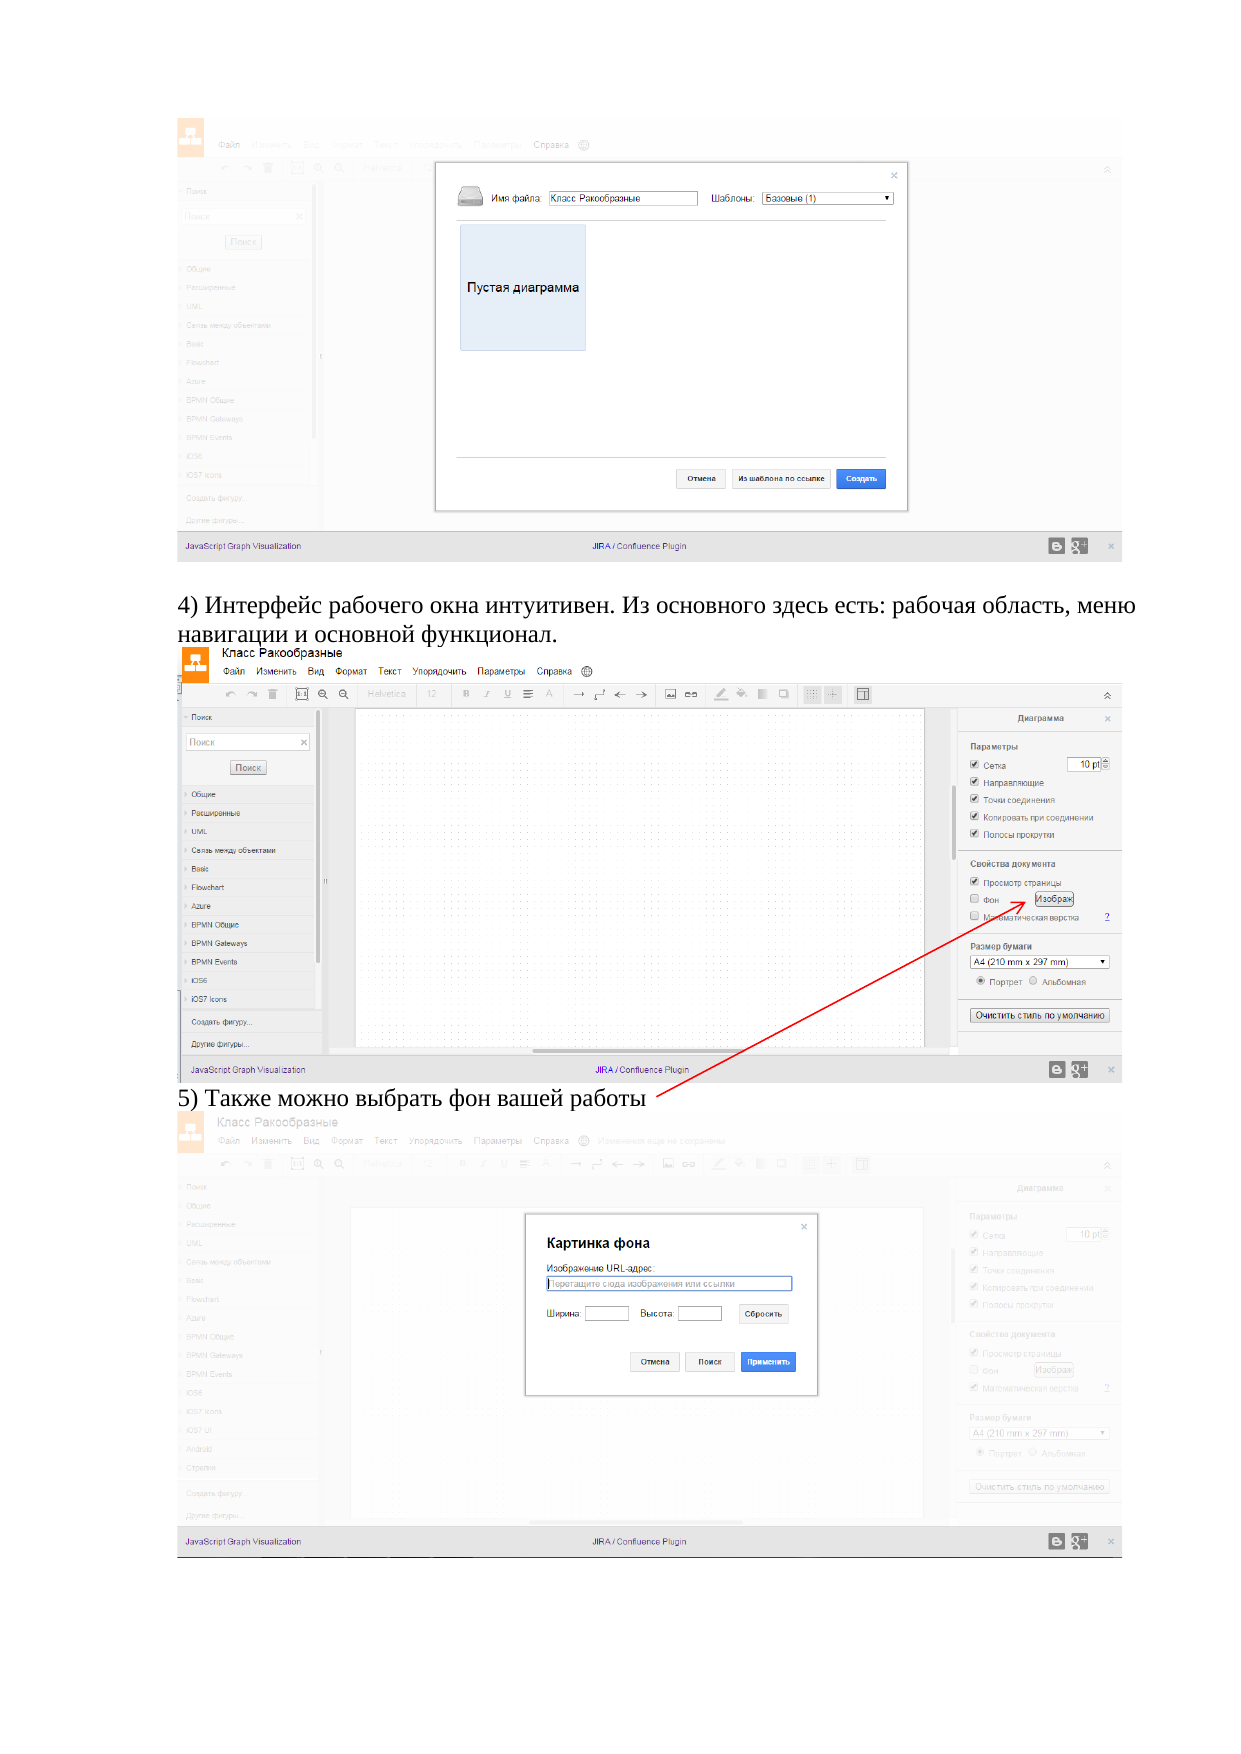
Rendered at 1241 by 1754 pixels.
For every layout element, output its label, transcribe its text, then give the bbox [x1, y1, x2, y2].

picture [177, 118, 1123, 562]
picture [177, 1111, 1123, 1558]
picture [177, 647, 1123, 1083]
text 4) Интерфейс рабочего окна интуитивен. Из основного здесь есть: рабочая область, меню навигации и основной функционал. [177, 590, 1152, 647]
text 5) Также можно выбрать фон вашей работы [177, 1083, 1152, 1111]
